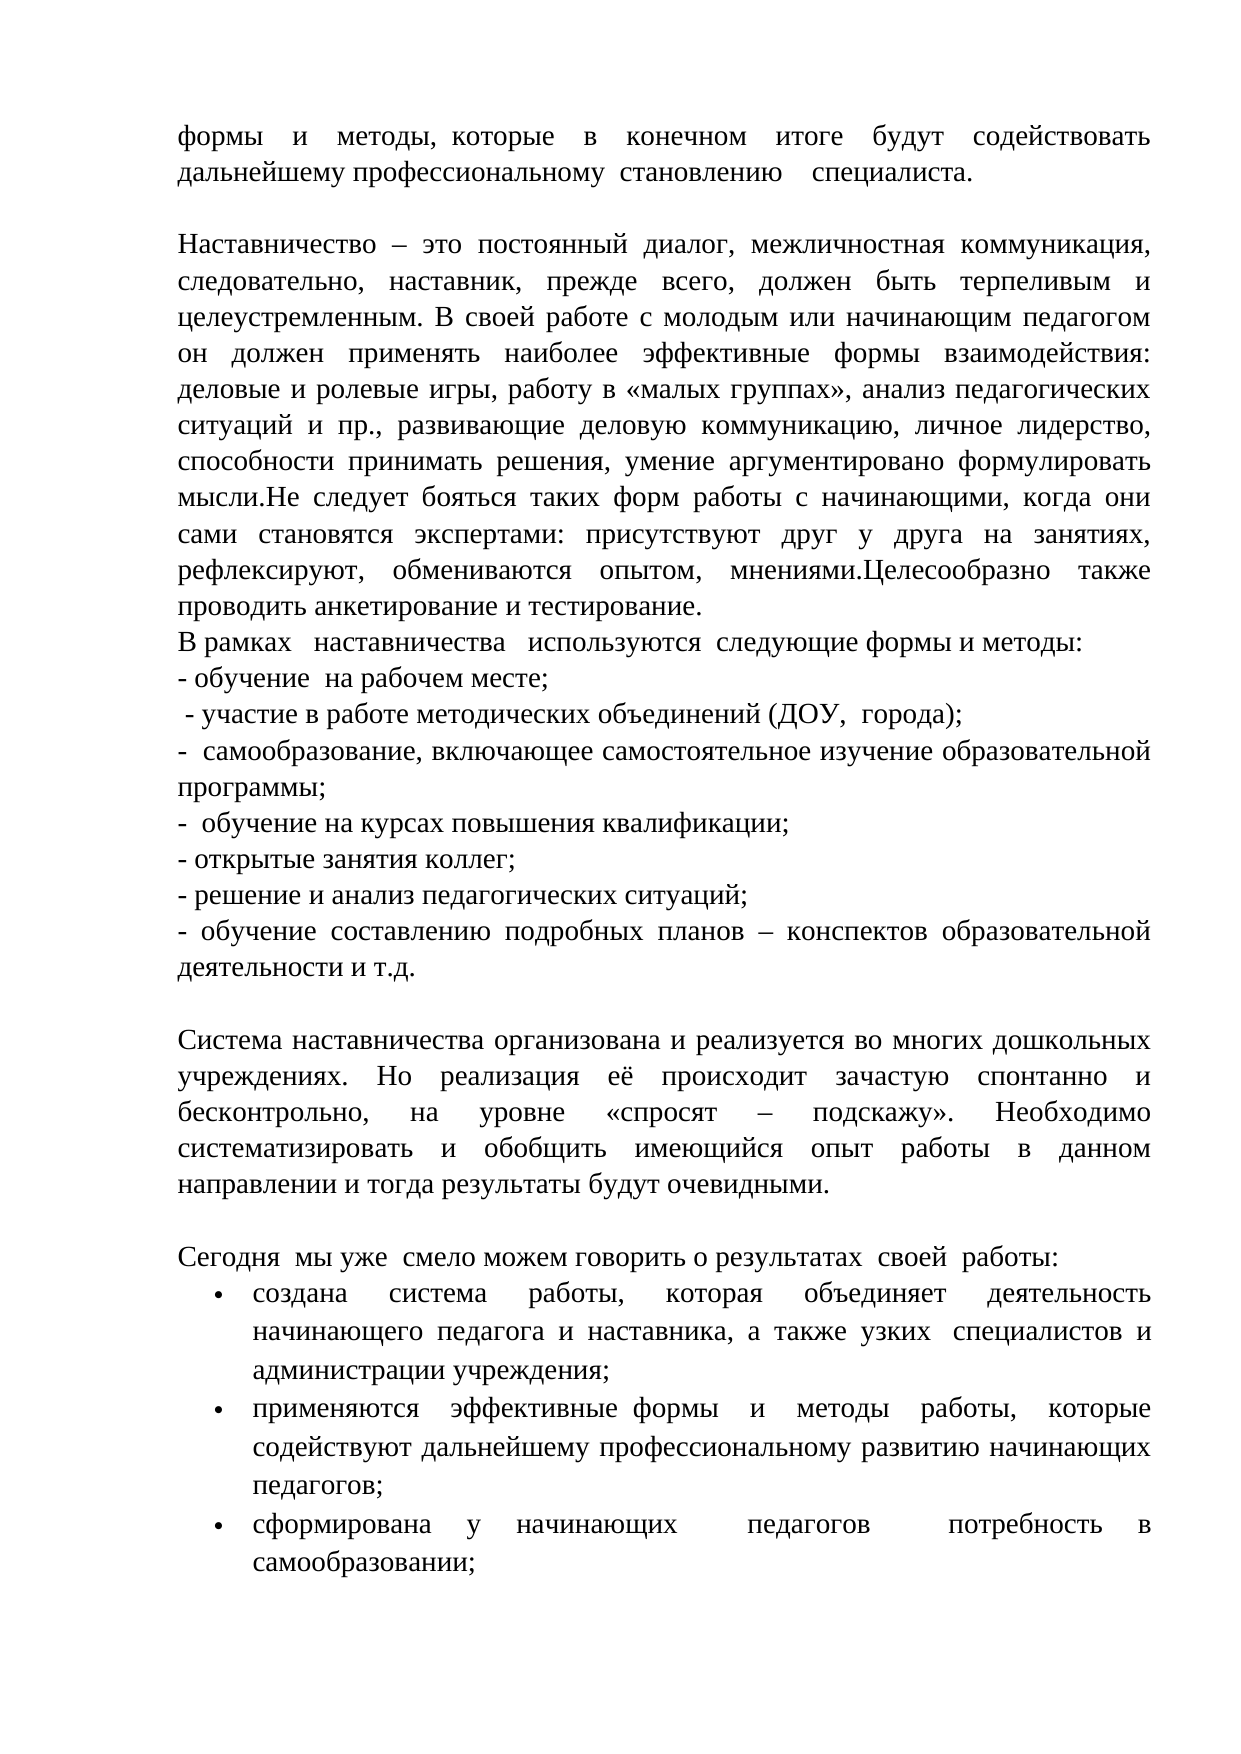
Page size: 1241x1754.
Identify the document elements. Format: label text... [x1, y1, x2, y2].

list сформирована у начинающих педагогов потребность в самообразовании; [215, 1506, 1152, 1578]
text В рамках наставничества используются следующие формы и методы: [177, 624, 1152, 658]
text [177, 118, 1152, 188]
text Система наставничества организована и реализуется во многих дошкольных учреждениях. Но реализация её происходит зачастую спонтанно и бесконтрольно, на уровне «спросят – подскажу». Необходимо систематизировать и обобщить имеющийся опыт работы в данном направлении и тогда результаты будут очевидными. [177, 1022, 1152, 1200]
text Сегодня мы уже смело можем говорить о результатах своей работы: [177, 1239, 1152, 1272]
text - самообразование, включающее самостоятельное изучение образовательной программы; [177, 733, 1152, 802]
list применяются эффективные формы и методы работы, которые содействуют дальнейшему профессиональному развитию начинающих педагогов; [215, 1390, 1152, 1501]
text - обучение составлению подробных планов – конспектов образовательной деятельности и т.д. [177, 913, 1152, 983]
list создана система работы, которая объединяет деятельность начинающего педагога и наставника, а также узких специалистов и администрации учреждения; [215, 1275, 1152, 1385]
text - участие в работе методических объединений (ДОУ, города); [177, 696, 1152, 730]
text - обучение на курсах повышения квалификации; [177, 805, 1152, 838]
text - решение и анализ педагогических ситуаций; [177, 877, 1152, 911]
text Наставничество – это постоянный диалог, межличностная коммуникация, следовательно, наставник, прежде всего, должен быть терпеливым и целеустремленным. В своей работе с молодым или начинающим педагогом он должен применять наиболее эффективные формы взаимодействия: деловые и ролевые игры, работу в «малых группах», анализ педагогических ситуаций и пр., развивающие деловую коммуникацию, личное лидерство, способности принимать решения, умение аргументировано формулировать мысли.Не следует бояться таких форм работы с начинающими, когда они сами становятся экспертами: присутствуют друг у друга на занятиях, рефлексируют, обмениваются опытом, мнениями.Целесообразно также проводить анкетирование и тестирование. [177, 227, 1152, 622]
text - открытые занятия коллег; [177, 841, 1152, 874]
text - обучение на рабочем месте; [177, 660, 1152, 694]
